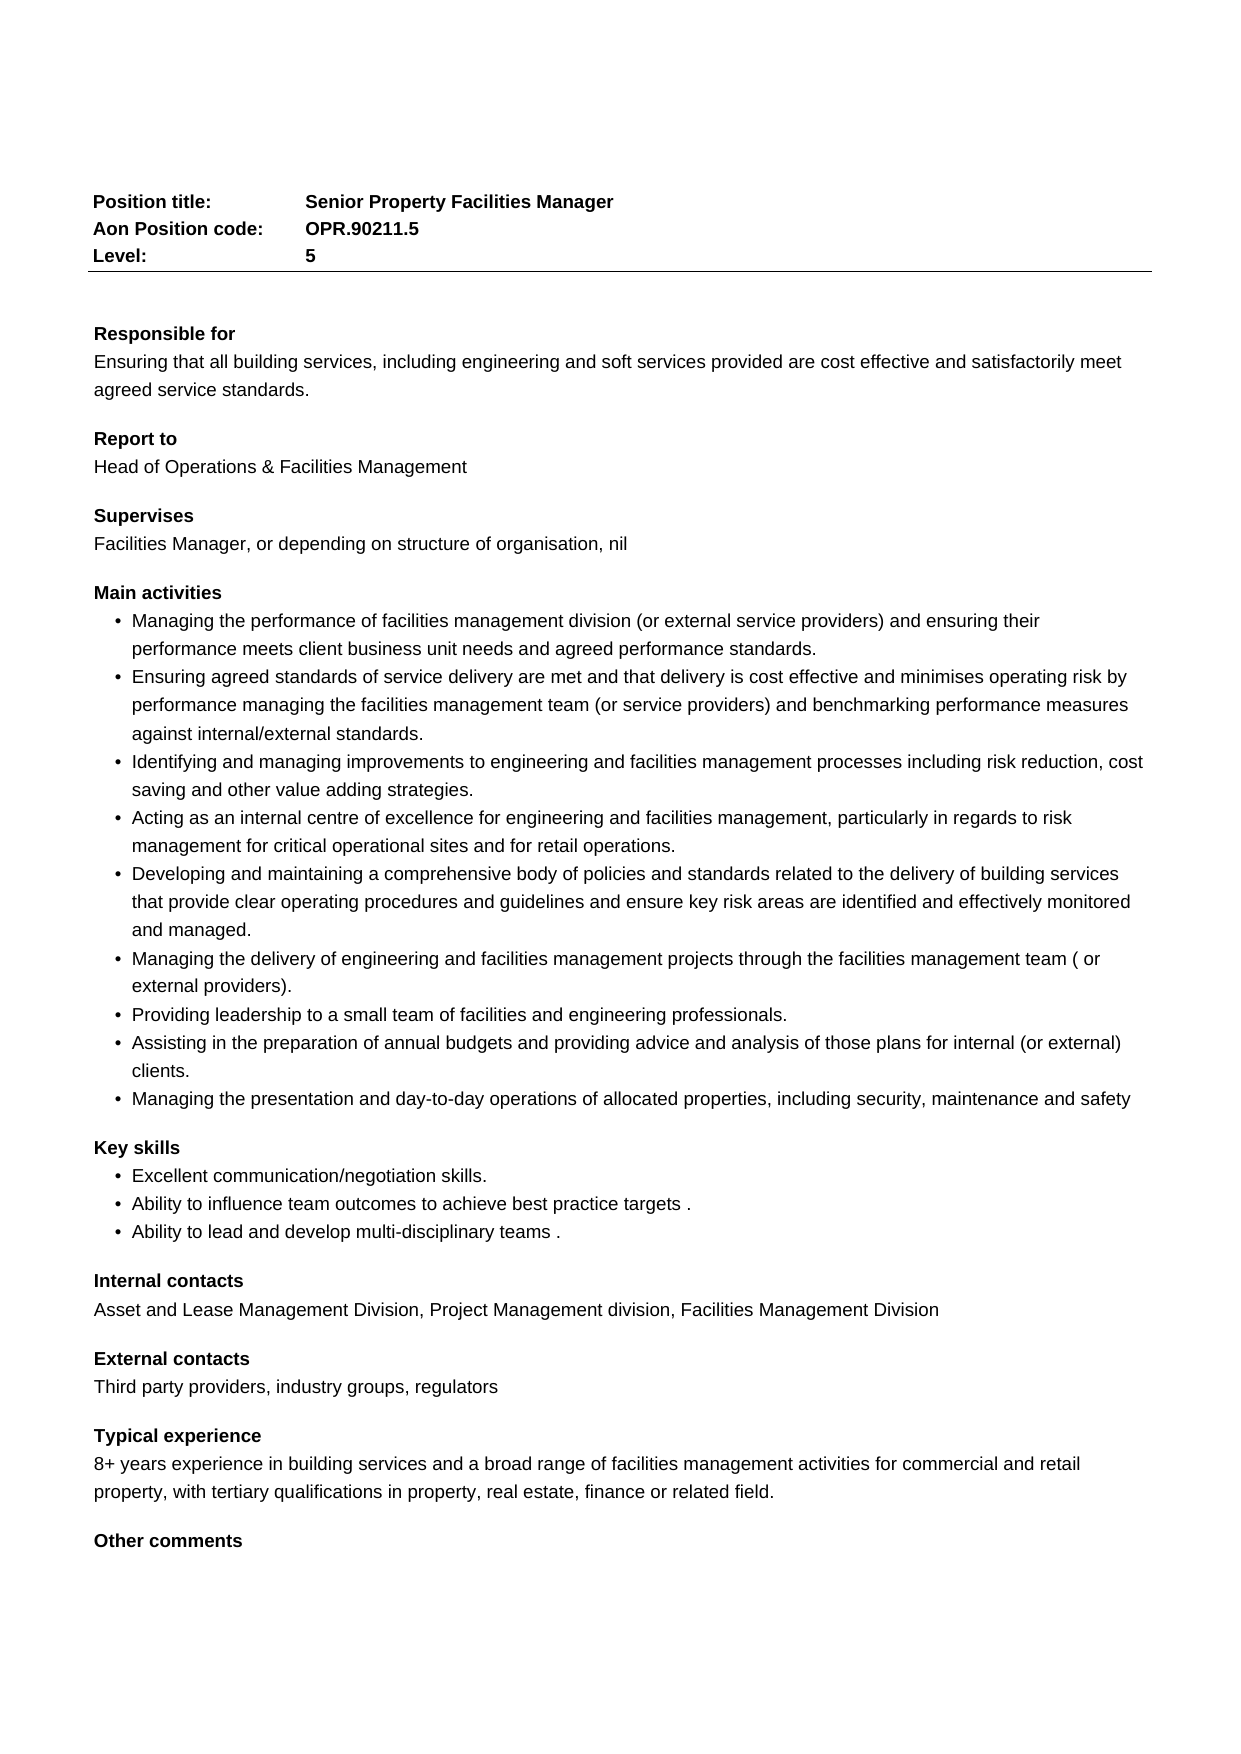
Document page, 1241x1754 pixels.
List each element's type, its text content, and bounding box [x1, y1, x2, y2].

subtitle External contacts [94, 1347, 1169, 1369]
subtitle Supervises [94, 505, 1169, 526]
list Ensuring agreed standards of service delivery are met and that delivery is cost effective and minimises operating risk by performance managing the facilities management team (or service providers) and benchmarking performance measures against internal/external standards. [114, 666, 1129, 744]
subtitle Typical experience [94, 1424, 1169, 1446]
list Managing the presentation and day-to-day operations of allocated properties, including security, maintenance and safety [114, 1088, 1169, 1109]
text Level: 5 [93, 244, 1169, 266]
subtitle Internal contacts [94, 1270, 1169, 1292]
list Ability to lead and develop multi-disciplinary teams . [114, 1221, 1169, 1243]
list Acting as an internal centre of excellence for engineering and facilities management, particularly in regards to risk management for critical operational sites and for retail operations. [114, 807, 1072, 856]
list Identifying and managing improvements to engineering and facilities management processes including risk reduction, cost saving and other value adding strategies. [114, 751, 1143, 800]
list Ability to influence team outcomes to achieve best practice targets . [114, 1193, 1169, 1215]
subtitle Key skills [94, 1137, 1169, 1158]
text Third party providers, industry groups, regulators [94, 1375, 1169, 1397]
text Head of Operations & Facilities Management [94, 456, 1169, 477]
list Managing the delivery of engineering and facilities management projects through the facilities management team ( or external providers). [114, 947, 1101, 997]
text Ensuring that all building services, including engineering and soft services provided are cost effective and satisfactorily meet agreed service standards. [94, 351, 1122, 400]
list Managing the performance of facilities management division (or external service providers) and ensuring their performance meets client business unit needs and agreed performance standards. [114, 610, 1040, 659]
subtitle Main activities [94, 582, 1169, 603]
text Position title: Senior Property Facilities Manager Aon Position code: OPR.90211.5 [93, 191, 614, 239]
text Responsible for [94, 322, 1169, 344]
subtitle Other comments [94, 1529, 1169, 1551]
text 8+ years experience in building services and a broad range of facilities management activities for commercial and retail property, with tertiary qualifications in property, real estate, finance or related field. [94, 1452, 1122, 1502]
text Facilities Manager, or depending on structure of organisation, nil [94, 533, 1169, 554]
list Developing and maintaining a comprehensive body of policies and standards related to the delivery of building services that provide clear operating procedures and guidelines and ensure key risk areas are identified and effectively monitored and managed. [114, 863, 1131, 941]
subtitle Report to [94, 428, 1169, 449]
list Excellent communication/negotiation skills. [114, 1165, 1169, 1187]
text Asset and Lease Management Division, Project Management division, Facilities Management Division [94, 1298, 1169, 1320]
list Providing leadership to a small team of facilities and engineering professionals. [114, 1003, 1169, 1025]
list Assisting in the preparation of annual budgets and providing advice and analysis of those plans for internal (or external) clients. [114, 1032, 1121, 1081]
